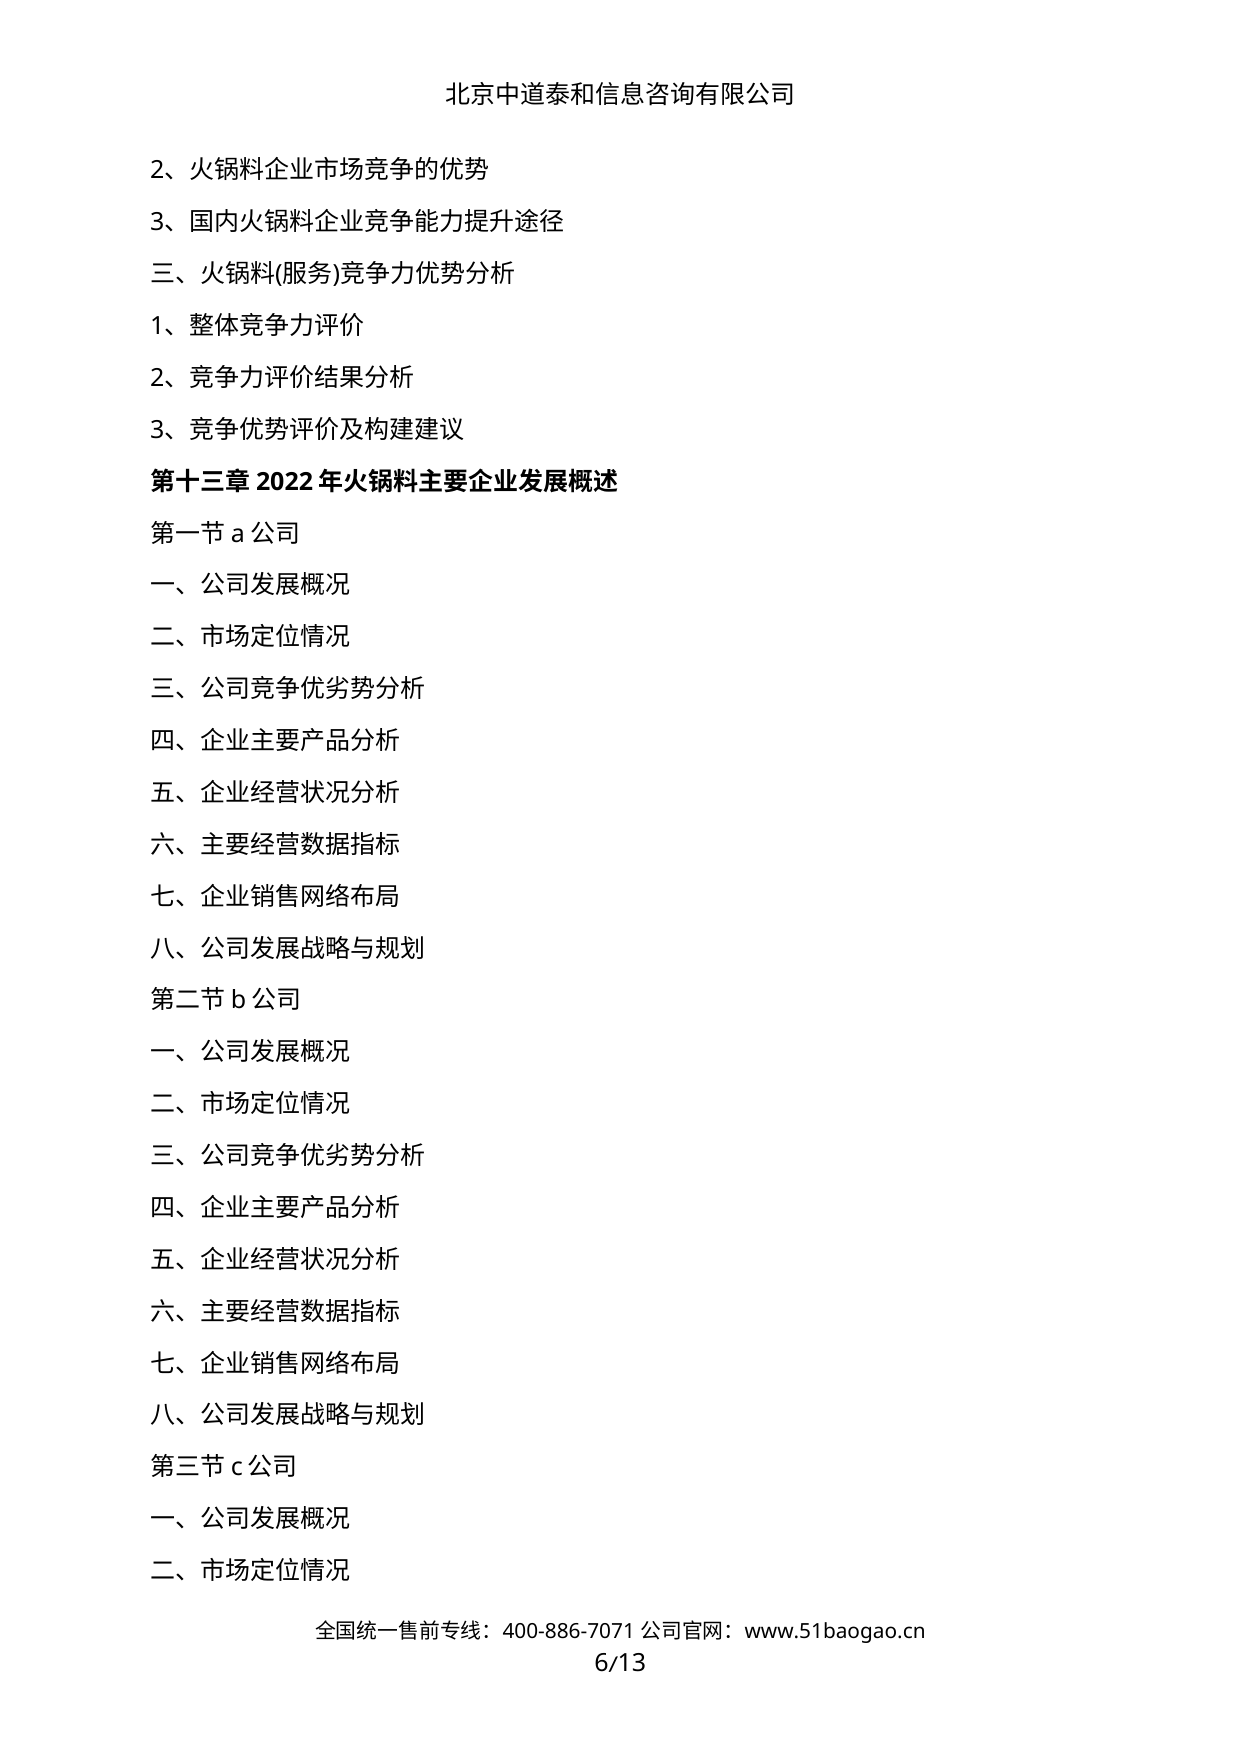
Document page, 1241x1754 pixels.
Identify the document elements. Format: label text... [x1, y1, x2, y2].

text 六、主要经营数据指标 [150, 1291, 1090, 1327]
text 三、公司竞争优劣势分析 [150, 669, 1090, 705]
text 三、公司竞争优劣势分析 [150, 1136, 1090, 1172]
text 八、公司发展战略与规划 [150, 1395, 1090, 1431]
text 四、企业主要产品分析 [150, 1187, 1090, 1224]
text 四、企业主要产品分析 [150, 721, 1090, 757]
text 六、主要经营数据指标 [150, 824, 1090, 861]
text 一、公司发展概况 [150, 1032, 1090, 1068]
text 二、市场定位情况 [150, 617, 1090, 653]
text 3、国内火锅料企业竞争能力提升途径 [150, 202, 1090, 238]
text 八、公司发展战略与规划 [150, 928, 1090, 964]
text 3、竞争优势评价及构建建议 [150, 409, 1090, 446]
text 2、竞争力评价结果分析 [150, 357, 1090, 394]
text 七、企业销售网络布局 [150, 1343, 1090, 1379]
text 第二节 b公司 [150, 980, 1090, 1016]
text 2、火锅料企业市场竞争的优势 [150, 150, 1090, 186]
text 第三节 c公司 [150, 1447, 1090, 1483]
text 第一节 a公司 [150, 513, 1090, 549]
text 第十三章 2022年火锅料主要企业发展概述 [150, 461, 1090, 497]
text 五、企业经营状况分析 [150, 772, 1090, 809]
text 一、公司发展概况 [150, 565, 1090, 601]
text 1、整体竞争力评价 [150, 306, 1090, 342]
text 五、企业经营状况分析 [150, 1239, 1090, 1276]
text 一、公司发展概况 [150, 1499, 1090, 1535]
text 三、火锅料(服务)竞争力优势分析 [150, 254, 1090, 290]
text 二、市场定位情况 [150, 1084, 1090, 1120]
text 二、市场定位情况 [150, 1551, 1090, 1587]
text 七、企业销售网络布局 [150, 876, 1090, 912]
